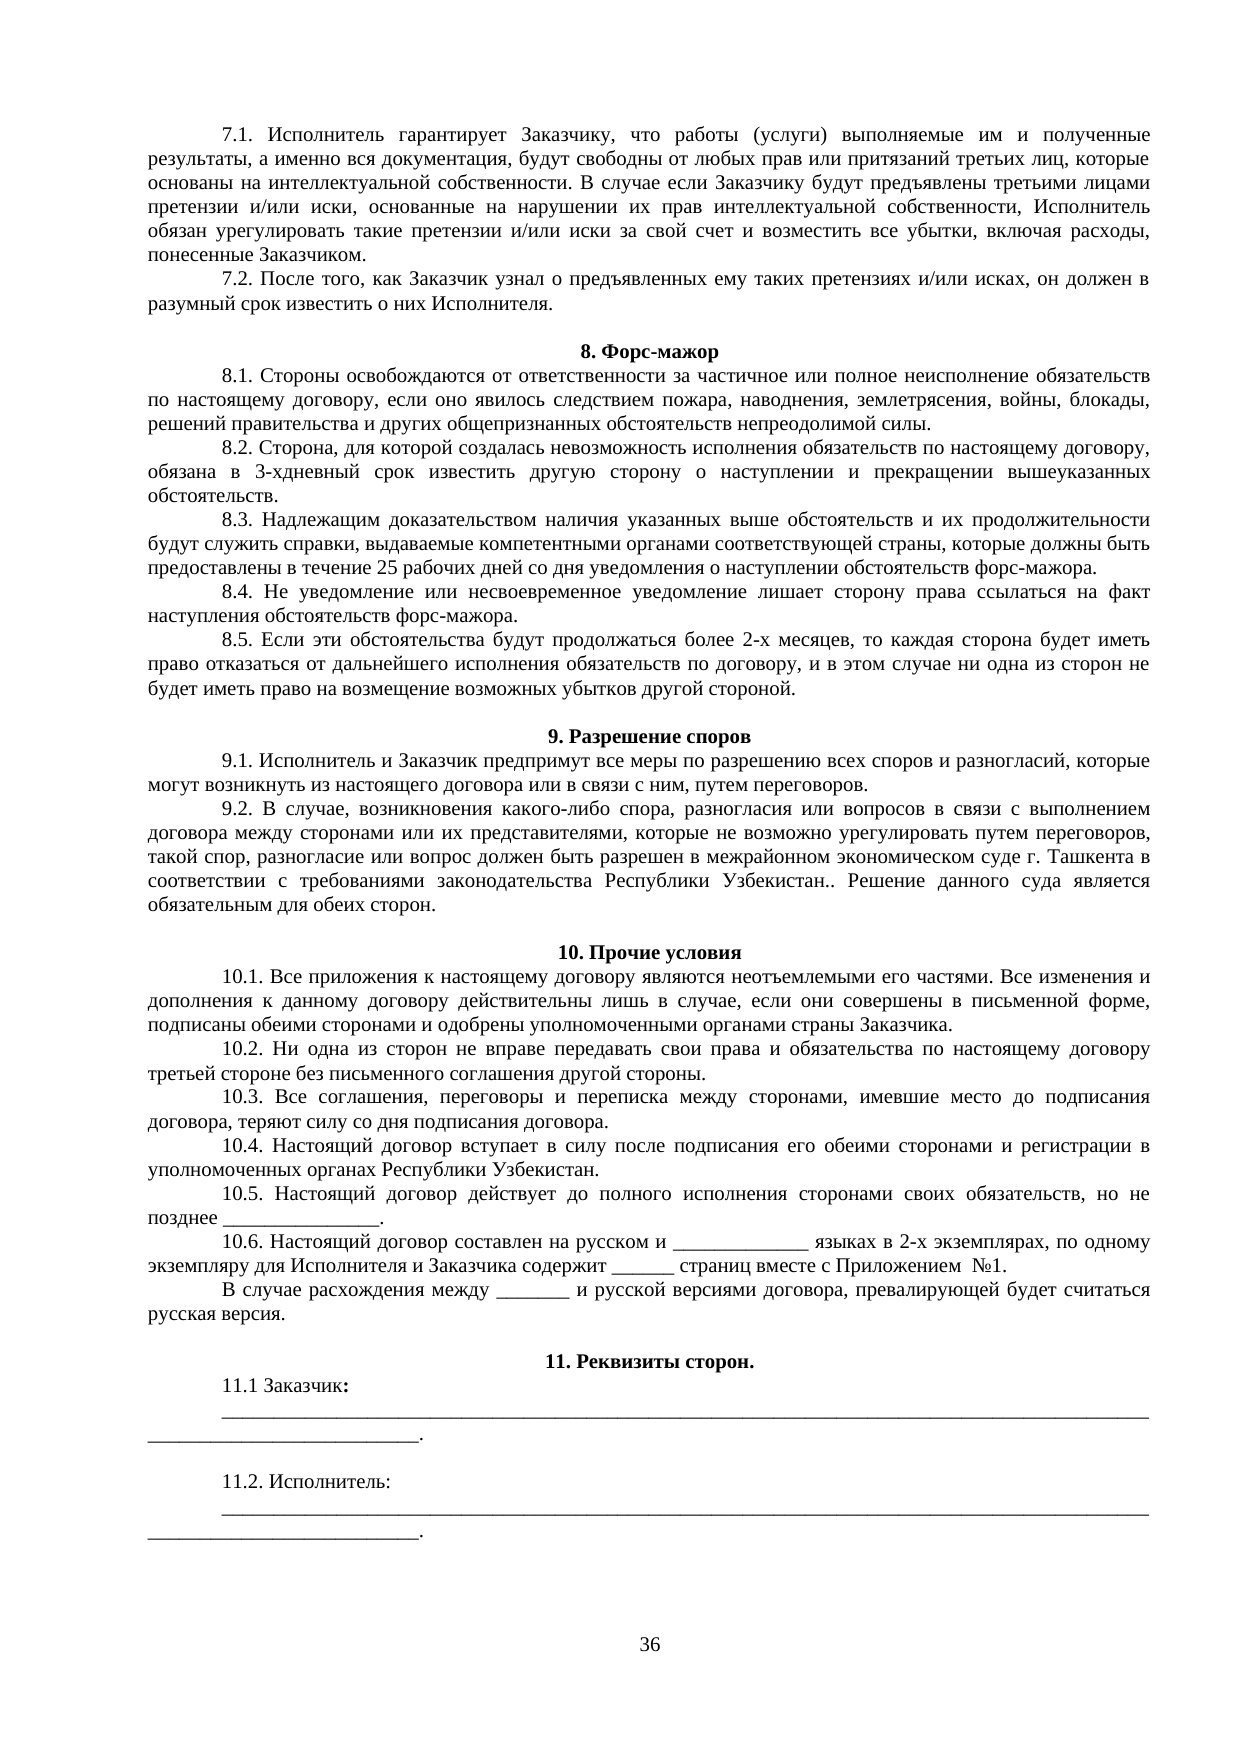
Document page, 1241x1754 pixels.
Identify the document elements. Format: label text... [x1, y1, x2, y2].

text 10.6. Настоящий договор составлен на русском и _____________ языках в 2-х экземплярах, по одному экземпляру для Исполнителя и Заказчика содержит ______ страниц вместе с Приложением №1. [148, 1229, 1152, 1277]
text 8.4. Не уведомление или несвоевременное уведомление лишает сторону права ссылаться на факт наступления обстоятельств форс-мажора. [148, 579, 1152, 627]
text 10.4. Настоящий договор вступает в силу после подписания его обеими сторонами и регистрации в уполномоченных органах Республики Узбекистан. [148, 1133, 1152, 1181]
text 11.1 Заказчик: [148, 1373, 1152, 1397]
text 7.2. После того, как Заказчик узнал о предъявленных ему таких претензиях и/или исках, он должен в разумный срок известить о них Исполнителя. [148, 266, 1152, 314]
text 9. Разрешение споров [148, 723, 1152, 748]
text В случае расхождения между _______ и русской версиями договора, превалирующей будет считаться русская версия. [148, 1277, 1152, 1325]
text 9.1. Исполнитель и Заказчик предпримут все меры по разрешению всех споров и разногласий, которые могут возникнуть из настоящего договора или в связи с ним, путем переговоров. [148, 748, 1152, 796]
text 7.1. Исполнитель гарантирует Заказчику, что работы (услуги) выполняемые им и полученные результаты, а именно вся документация, будут свободны от любых прав или притязаний третьих лиц, которые основаны на интеллектуальной собственности. В случае если Заказчику будут предъявлены третьими лицами претензии и/или иски, основанные на нарушении их прав интеллектуальной собственности, Исполнитель обязан урегулировать такие претензии и/или иски за свой счет и возместить все убытки, включая расходы, понесенные Заказчиком. [148, 122, 1152, 266]
text 10.5. Настоящий договор действует до полного исполнения сторонами своих обязательств, но не позднее _______________. [148, 1181, 1152, 1229]
text 10.3. Все соглашения, переговоры и переписка между сторонами, имевшие место до подписания договора, теряют силу со дня подписания договора. [148, 1084, 1152, 1133]
text 10. Прочие условия [148, 940, 1152, 964]
text 8.2. Сторона, для которой создалась невозможность исполнения обязательств по настоящему договору, обязана в 3-хдневный срок известить другую сторону о наступлении и прекращении вышеуказанных обстоятельств. [148, 435, 1152, 507]
text ___________________________________________________________________________________________________________________. [148, 1493, 1152, 1542]
text 8.1. Стороны освобождаются от ответственности за частичное или полное неисполнение обязательств по настоящему договору, если оно явилось следствием пожара, наводнения, землетрясения, войны, блокады, решений правительства и других общепризнанных обстоятельств непреодолимой силы. [148, 363, 1152, 435]
text 9.2. В случае, возникновения какого-либо спора, разногласия или вопросов в связи с выполнением договора между сторонами или их представителями, которые не возможно урегулировать путем переговоров, такой спор, разногласие или вопрос должен быть разрешен в межрайонном экономическом суде г. Ташкента в соответствии с требованиями законодательства Республики Узбекистан.. Решение данного суда является обязательным для обеих сторон. [148, 796, 1152, 916]
text 8.3. Надлежащим доказательством наличия указанных выше обстоятельств и их продолжительности будут служить справки, выдаваемые компетентными органами соответствующей страны, которые должны быть предоставлены в течение 25 рабочих дней со дня уведомления о наступлении обстоятельств форс-мажора. [148, 507, 1152, 579]
text 11.2. Исполнитель: [148, 1469, 1152, 1493]
text 11. Реквизиты сторон. [148, 1349, 1152, 1373]
text 10.1. Все приложения к настоящему договору являются неотъемлемыми его частями. Все изменения и дополнения к данному договору действительны лишь в случае, если они совершены в письменной форме, подписаны обеими сторонами и одобрены уполномоченными органами страны Заказчика. [148, 964, 1152, 1036]
text 10.2. Ни одна из сторон не вправе передавать свои права и обязательства по настоящему договору третьей стороне без письменного соглашения другой стороны. [148, 1036, 1152, 1084]
text ___________________________________________________________________________________________________________________. [148, 1397, 1152, 1445]
text 8. Форс-мажор [148, 338, 1152, 363]
text 8.5. Если эти обстоятельства будут продолжаться более 2-х месяцев, то каждая сторона будет иметь право отказаться от дальнейшего исполнения обязательств по договору, и в этом случае ни одна из сторон не будет иметь право на возмещение возможных убытков другой стороной. [148, 627, 1152, 699]
